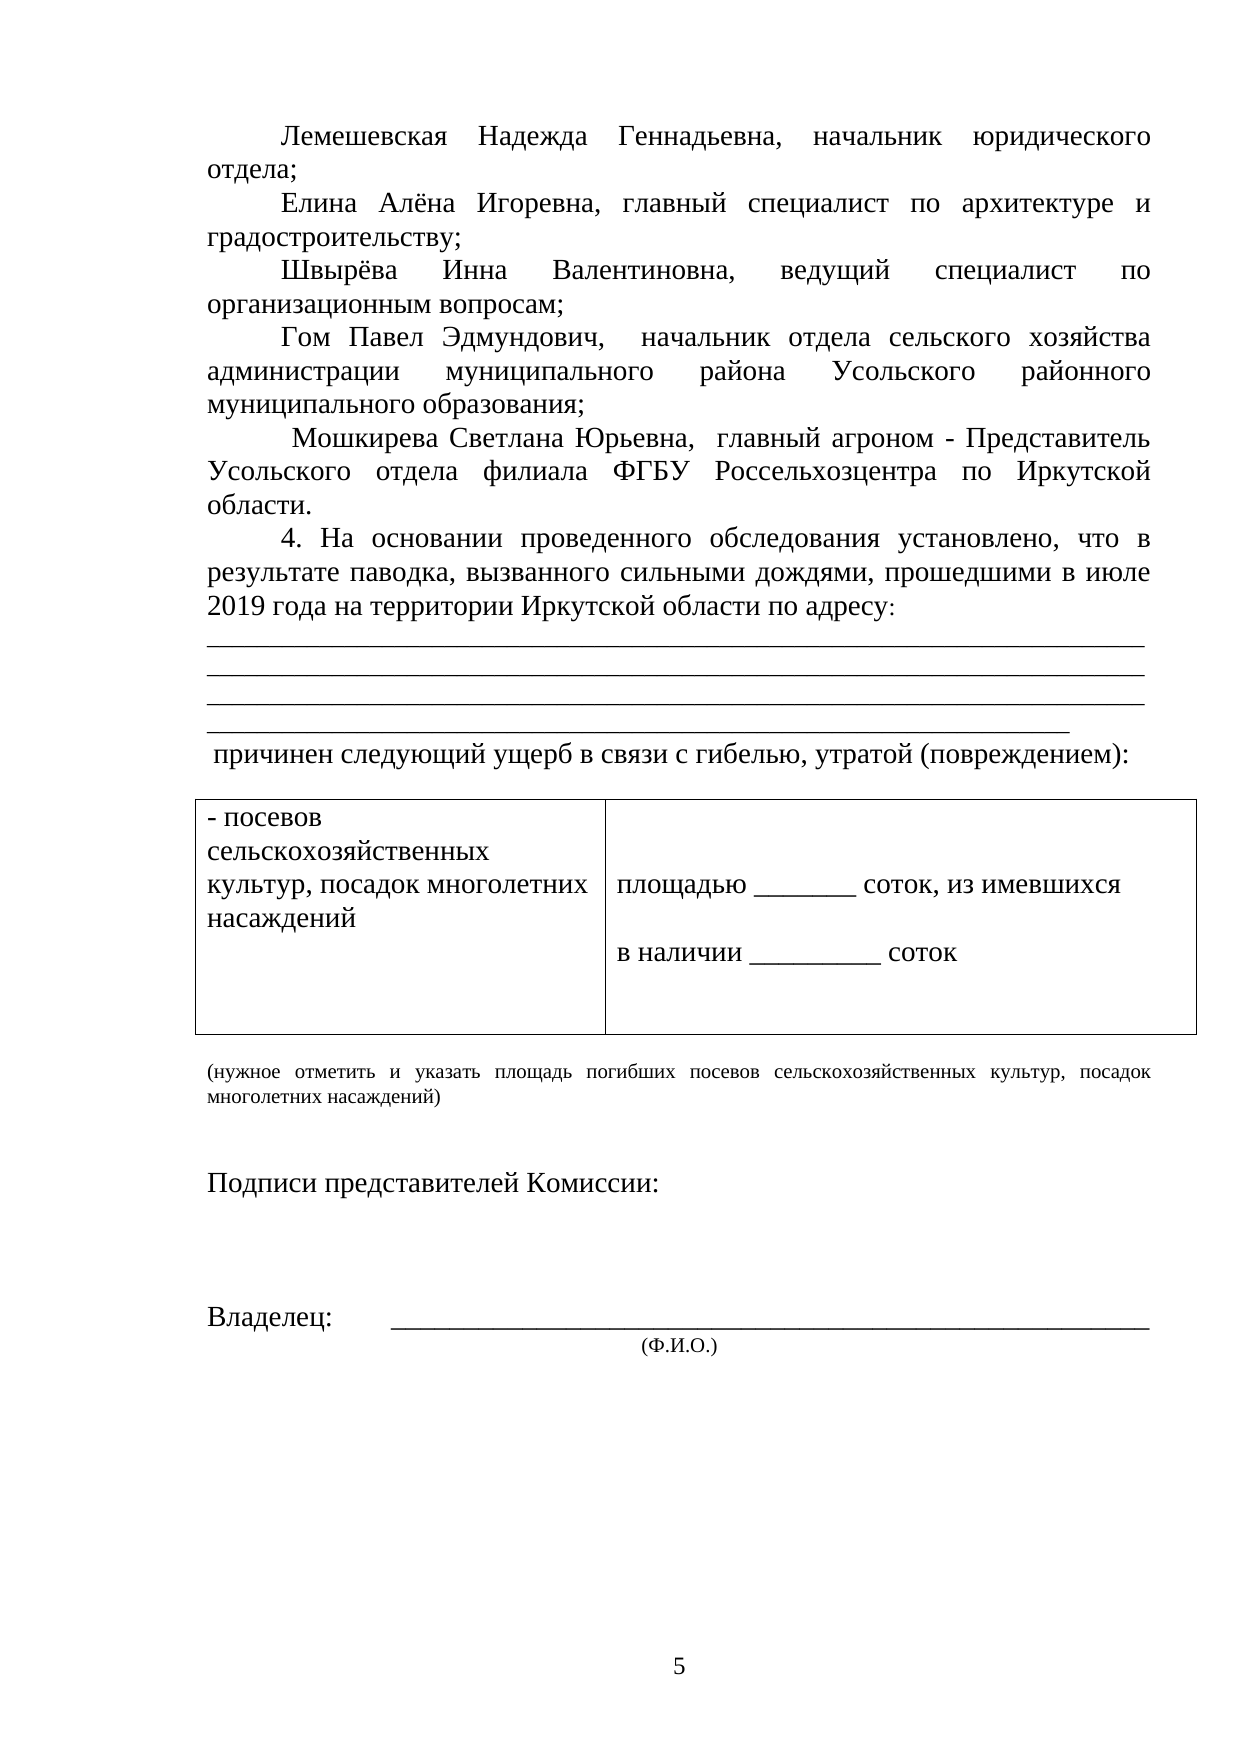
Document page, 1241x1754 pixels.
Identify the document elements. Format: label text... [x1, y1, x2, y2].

text ______________________________________________________________________________________________________________________________________________________________________________________________________________________________________________________________________________________________________ [207, 621, 1152, 736]
text Гом Павел Эдмундович, начальник отдела сельского хозяйства администрации муниципального района Усольского районного муниципального образования; [207, 319, 1152, 420]
text Подписи представителей Комиссии: [207, 1165, 1152, 1199]
text Лемешевская Надежда Геннадьевна, начальник юридического отдела; [207, 118, 1152, 185]
text (Ф.И.О.) [207, 1333, 1152, 1357]
text Елина Алёна Игоревна, главный специалист по архитектуре и градостроительству; [207, 185, 1152, 252]
table_header площадью _______ соток, из имевшихся в наличии _________ соток [606, 800, 1196, 1034]
text Швырёва Инна Валентиновна, ведущий специалист по организационным вопросам; [207, 252, 1152, 319]
text причинен следующий ущерб в связи с гибелью, утратой (повреждением): [207, 736, 1152, 770]
text (нужное отметить и указать площадь погибших посевов сельскохозяйственных культур, посадок многолетних насаждений) [207, 1059, 1152, 1108]
table_header - посевов сельскохозяйственных культур, посадок многолетних насаждений [196, 800, 605, 1034]
text Владелец: ____________________________________________________ [207, 1299, 1152, 1333]
text Мошкирева Светлана Юрьевна, главный агроном - Представитель Усольского отдела филиала ФГБУ Россельхозцентра по Иркутской области. [207, 420, 1152, 521]
text 4. На основании проведенного обследования установлено, что в результате паводка, вызванного сильными дождями, прошедшими в июле 2019 года на территории Иркутской области по адресу: [207, 521, 1152, 621]
